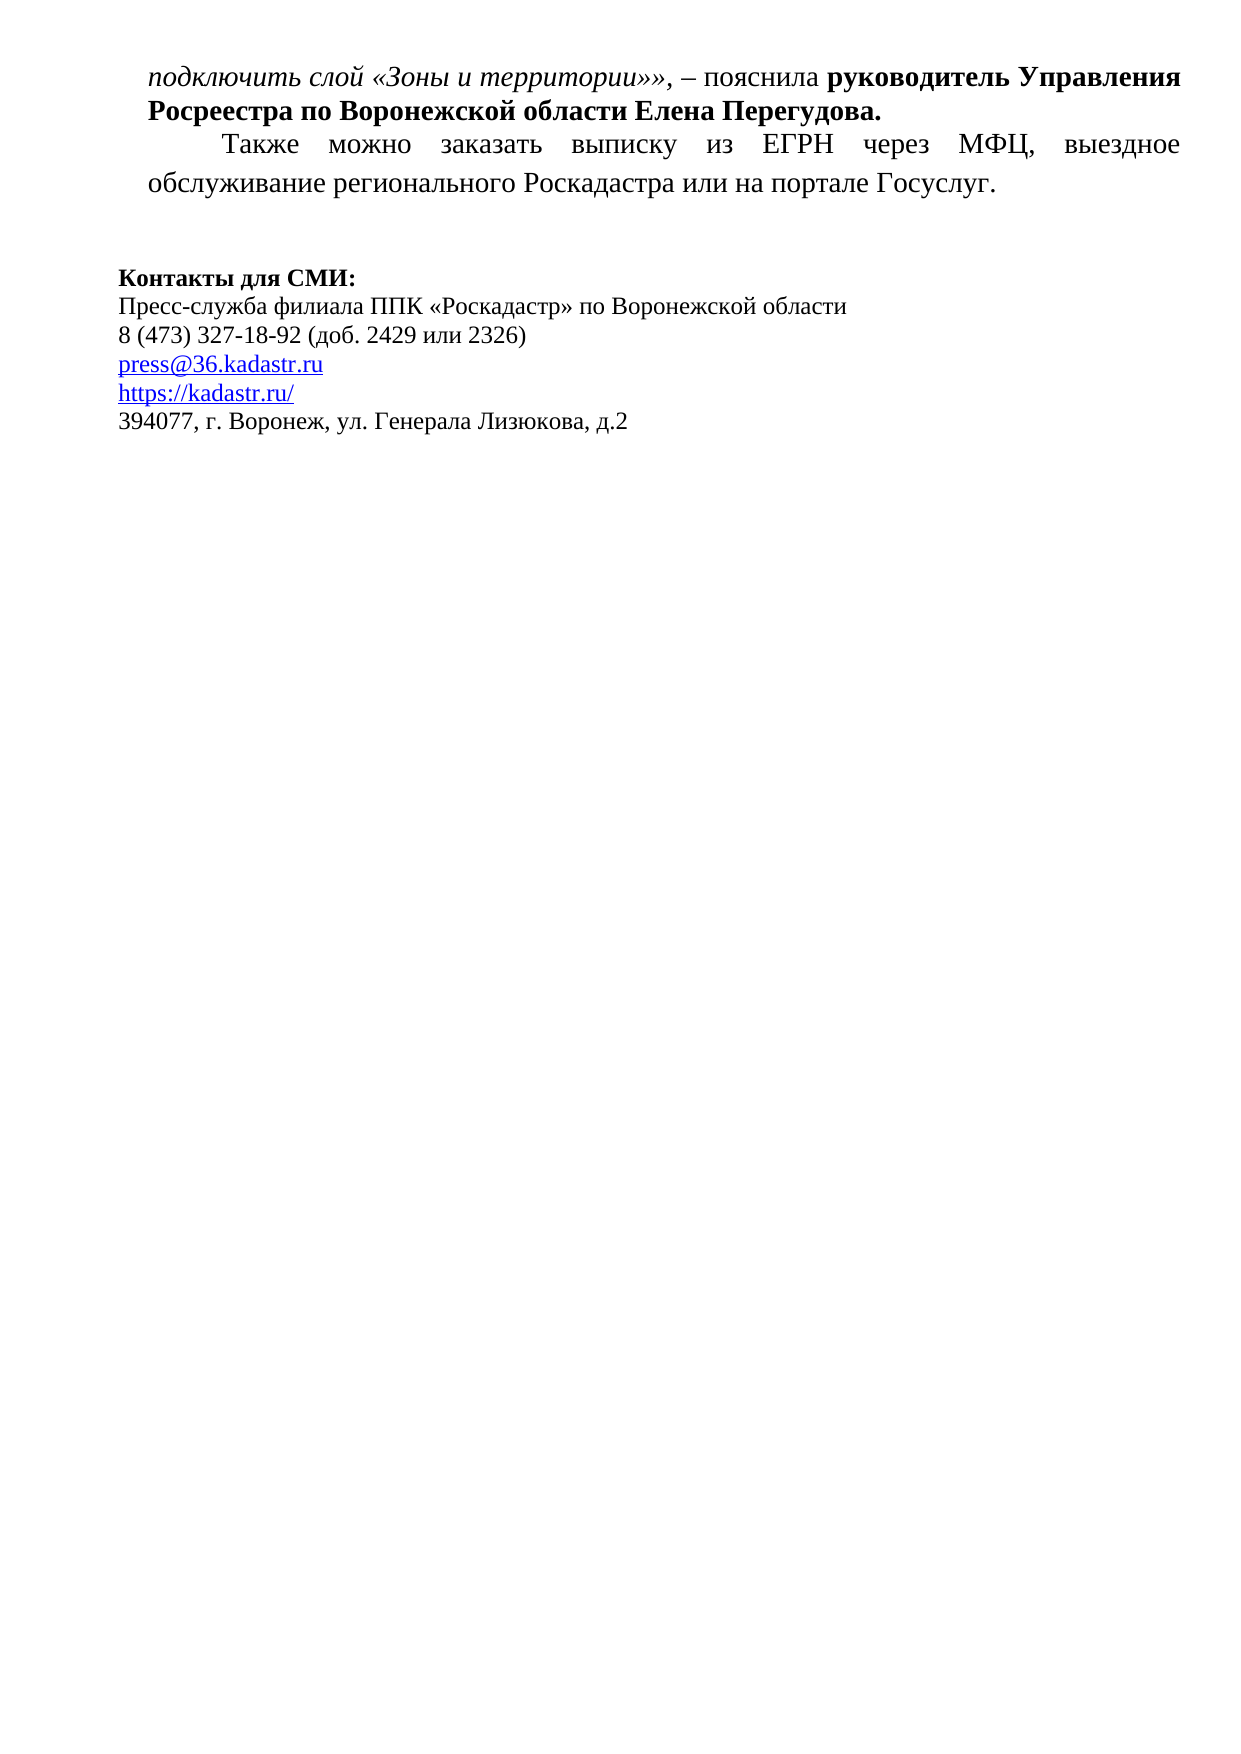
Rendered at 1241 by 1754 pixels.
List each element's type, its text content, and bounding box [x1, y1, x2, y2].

text Пресс-служба филиала ППК «Роскадастр» по Воронежской области [118, 291, 1152, 320]
text Также можно заказать выписку из ЕГРН через МФЦ, выездное обслуживание регионального Роскадастра или на портале Госуслуг. [148, 126, 1181, 198]
text 8 (473) 327-18-92 (доб. 2429 или 2326) [118, 320, 1152, 349]
text 394077, г. Воронеж, ул. Генерала Лизюкова, д.2 [118, 406, 1152, 435]
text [148, 59, 1181, 126]
text https://kadastr.ru/ [118, 378, 1152, 406]
text press@36.kadastr.ru [118, 349, 1152, 378]
text Контакты для СМИ: [118, 263, 1152, 291]
